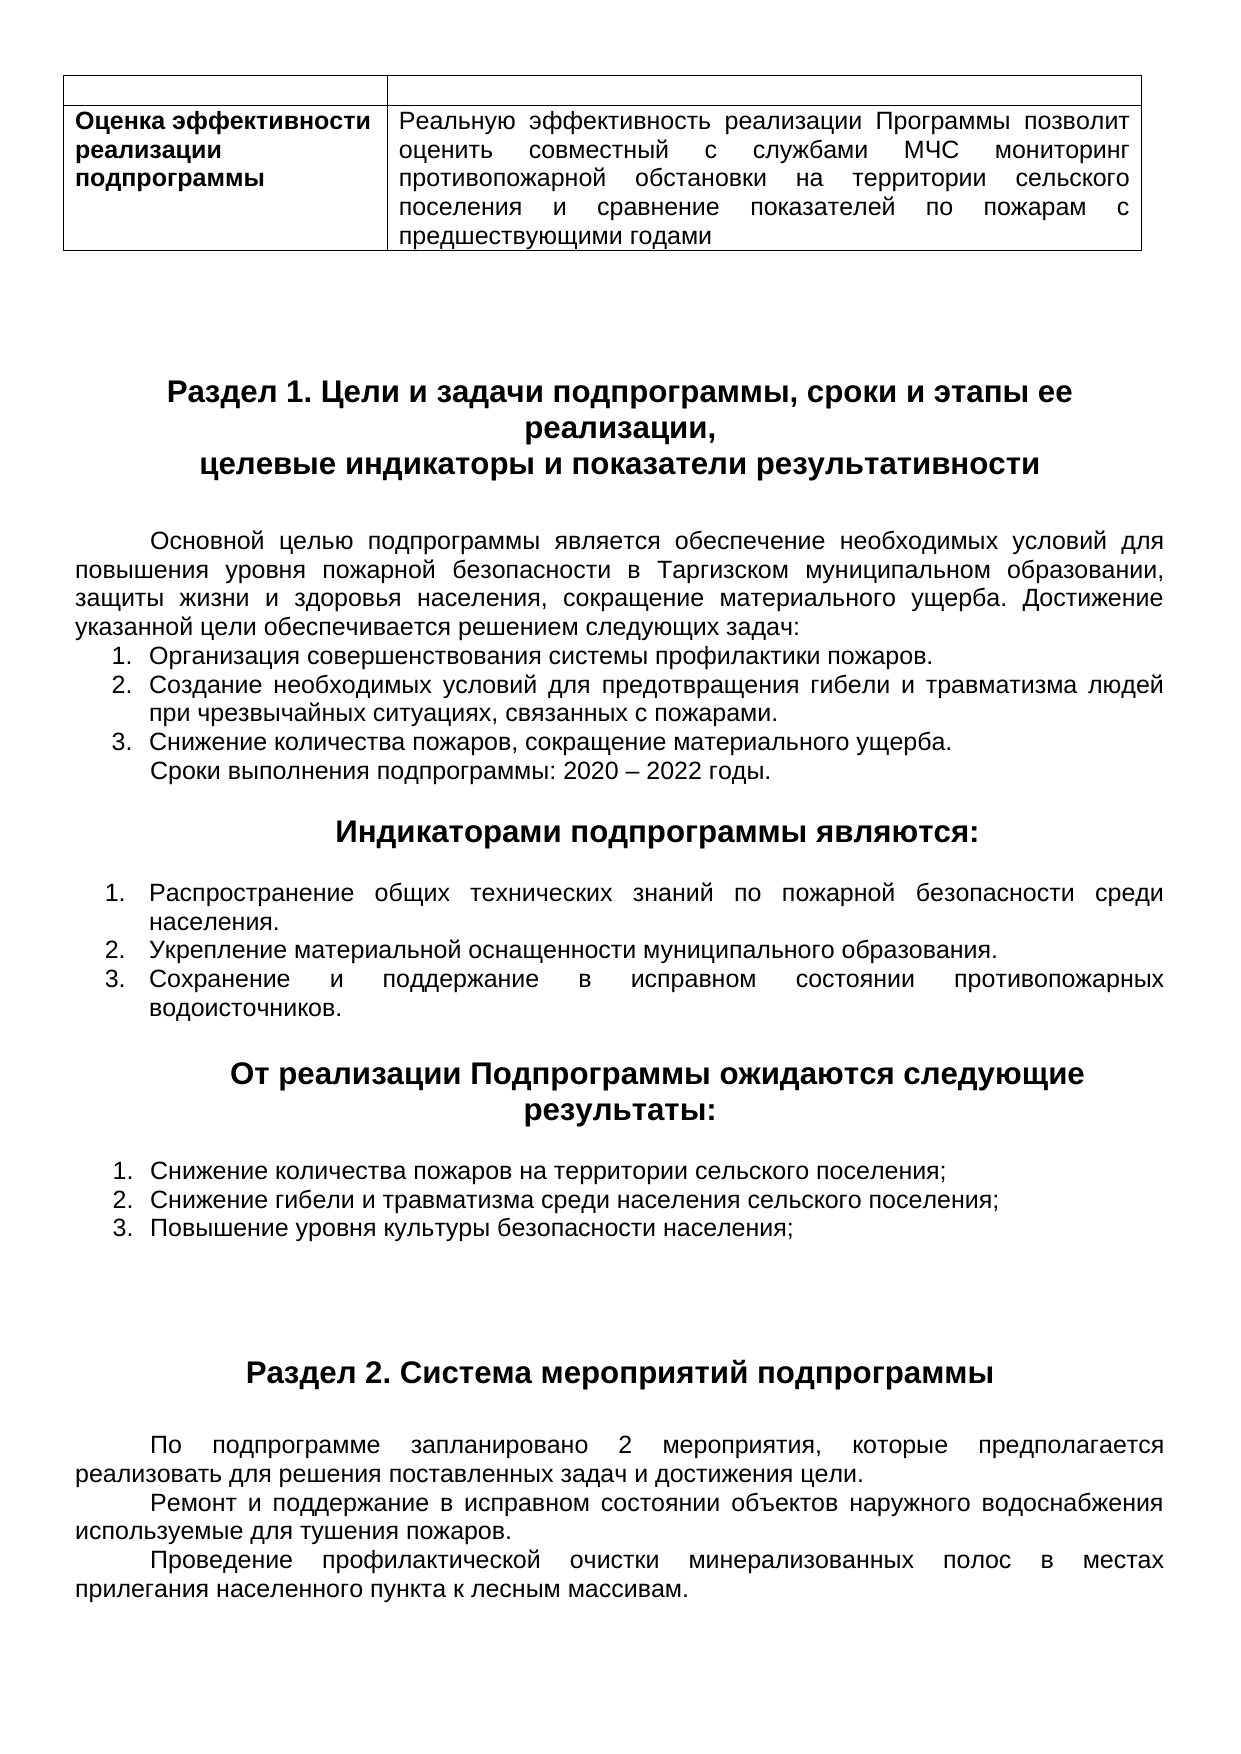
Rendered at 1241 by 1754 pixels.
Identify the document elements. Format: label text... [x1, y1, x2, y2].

text Сроки выполнения подпрограммы: 2020 – 2022 годы. [75, 756, 1165, 784]
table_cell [388, 76, 1141, 105]
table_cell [64, 76, 387, 105]
text От реализации Подпрограммы ожидаются следующие результаты: [75, 1055, 1165, 1127]
list Повышение уровня культуры безопасности населения; [112, 1213, 1165, 1242]
text По подпрограмме запланировано 2 мероприятия, которые предполагается реализовать для решения поставленных задач и достижения цели. [75, 1430, 1165, 1487]
subtitle Раздел 1. Цели и задачи подпрограммы, сроки и этапы ее реализации, целевые индикаторы и показатели результативности [75, 373, 1165, 481]
list Организация совершенствования системы профилактики пожаров. [111, 641, 1165, 669]
list Снижение количества пожаров на территории сельского поселения; [112, 1156, 1165, 1185]
list Сохранение и поддержание в исправном состоянии противопожарных водоисточников. [104, 964, 1165, 1022]
list Укрепление материальной оснащенности муниципального образования. [104, 936, 1165, 964]
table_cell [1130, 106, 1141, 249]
list Снижение гибели и травматизма среди населения сельского поселения; [112, 1185, 1165, 1213]
text Индикаторами подпрограммы являются: [75, 813, 1165, 849]
text Основной целью подпрограммы является обеспечение необходимых условий для повышения уровня пожарной безопасности в Таргизском муниципальном образовании, защиты жизни и здоровья населения, сокращение материального ущерба. Достижение указанной цели обеспечивается решением следующих задач: [75, 526, 1165, 641]
text Проведение профилактической очистки минерализованных полос в местах прилегания населенного пункта к лесным массивам. [75, 1545, 1165, 1602]
list Создание необходимых условий для предотвращения гибели и травматизма людей при чрезвычайных ситуациях, связанных с пожарами. [111, 669, 1165, 727]
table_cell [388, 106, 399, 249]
list Распространение общих технических знаний по пожарной безопасности среди населения. [104, 878, 1165, 936]
text Ремонт и поддержание в исправном состоянии объектов наружного водоснабжения используемые для тушения пожаров. [75, 1487, 1165, 1545]
subtitle Раздел 2. Система мероприятий подпрограммы [75, 1354, 1165, 1390]
table_cell Оценка эффективности реализации подпрограммы [64, 106, 387, 249]
list Снижение количества пожаров, сокращение материального ущерба. [111, 727, 1165, 756]
